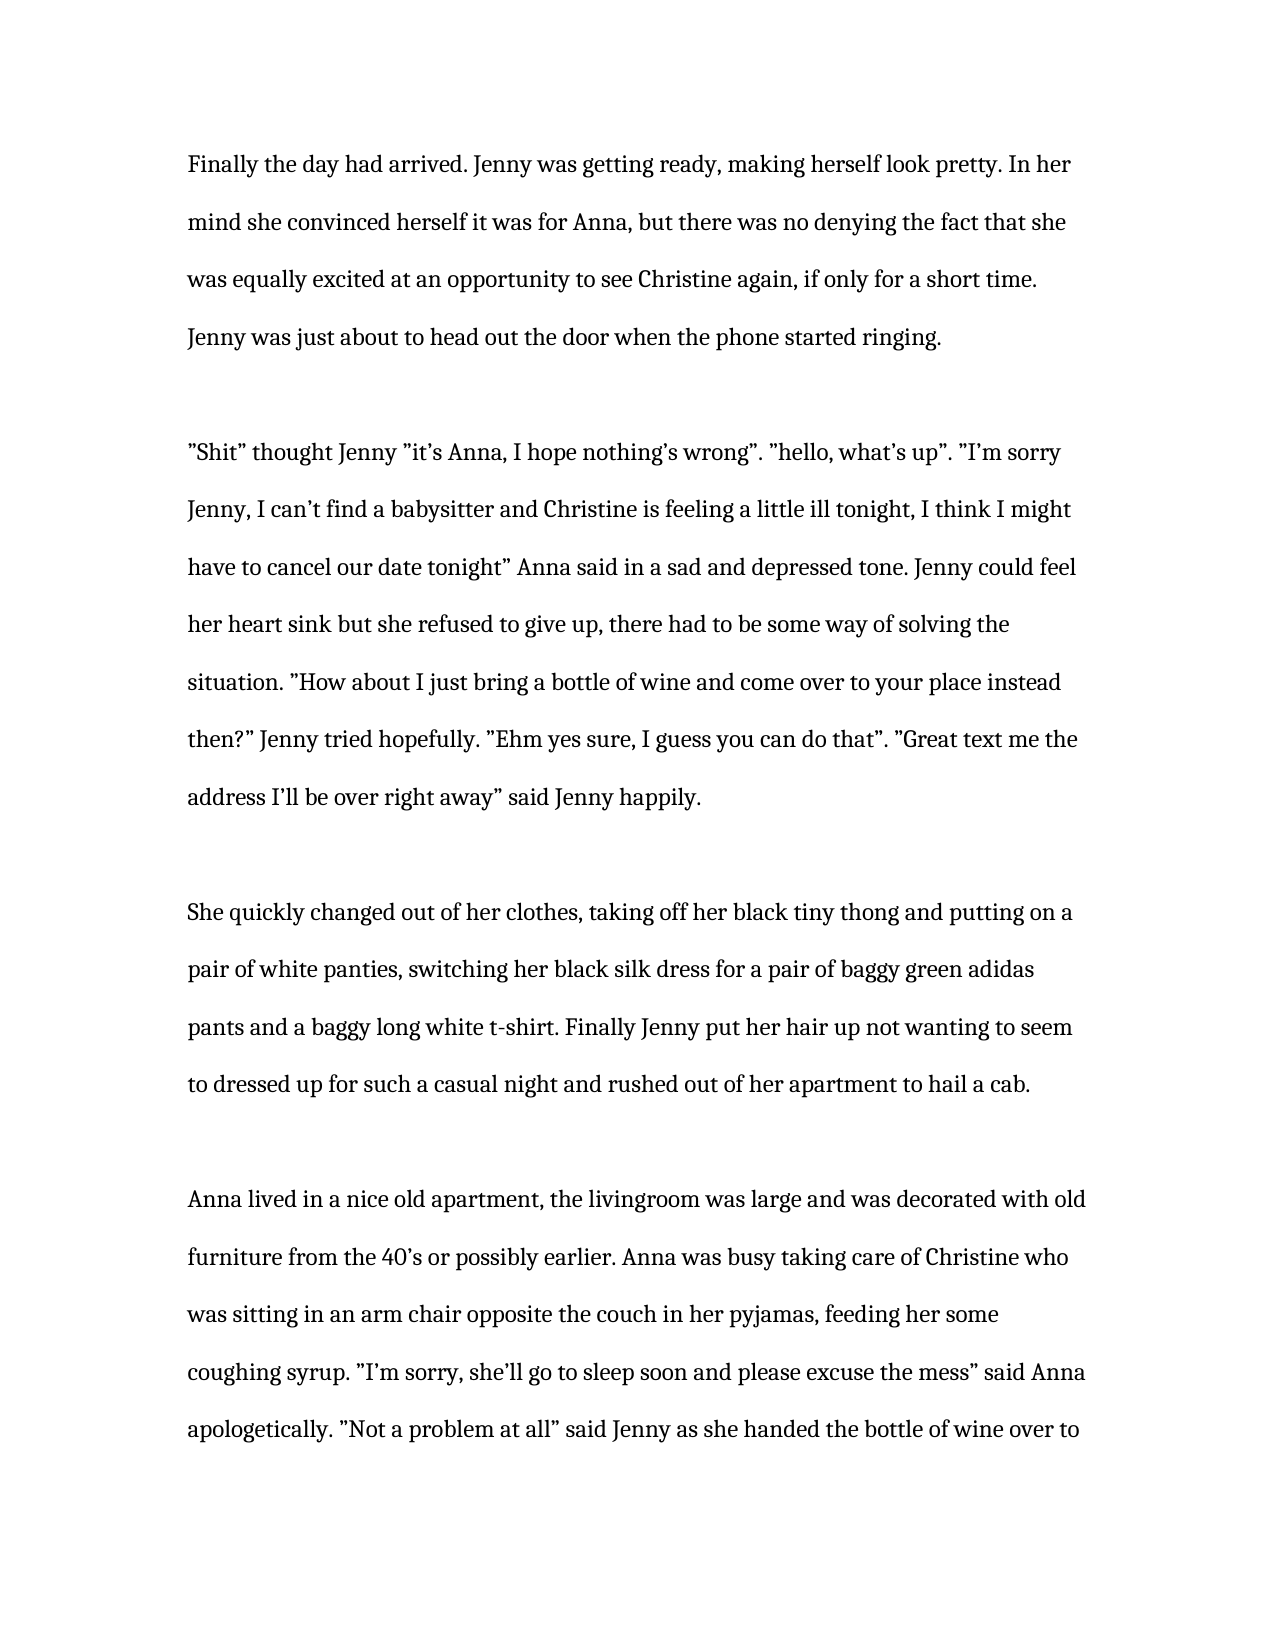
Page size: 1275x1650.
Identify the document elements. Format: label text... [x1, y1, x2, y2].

text She quickly changed out of her clothes, taking off her black tiny thong and putting on a pair of white panties, switching her black silk dress for a pair of baggy green adidas pants and a baggy long white t-shirt. Finally Jenny put her hair up not wanting to seem to dressed up for such a casual night and rushed out of her apartment to hail a cab. [187, 897, 1087, 1099]
text Finally the day had arrived. Jenny was getting ready, making herself look pretty. In her mind she convinced herself it was for Anna, but there was no denying the fact that she was equally excited at an opportunity to see Christine again, if only for a short time. Jenny was just about to head out the door when the phone started ringing. [187, 150, 1087, 351]
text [187, 1185, 1087, 1444]
text ”Shit” thought Jenny ”it’s Anna, I hope nothing’s wrong”. ”hello, what’s up”. ”I’m sorry Jenny, I can’t find a babysitter and Christine is feeling a little ill tonight, I think I might have to cancel our date tonight” Anna said in a sad and depressed tone. Jenny could feel her heart sink but she refused to give up, there had to be some way of solving the situation. ”How about I just bring a bottle of wine and come over to your place instead then?” Jenny tried hopefully. ”Ehm yes sure, I guess you can do that”. ”Great text me the address I’ll be over right away” said Jenny happily. [187, 437, 1087, 811]
